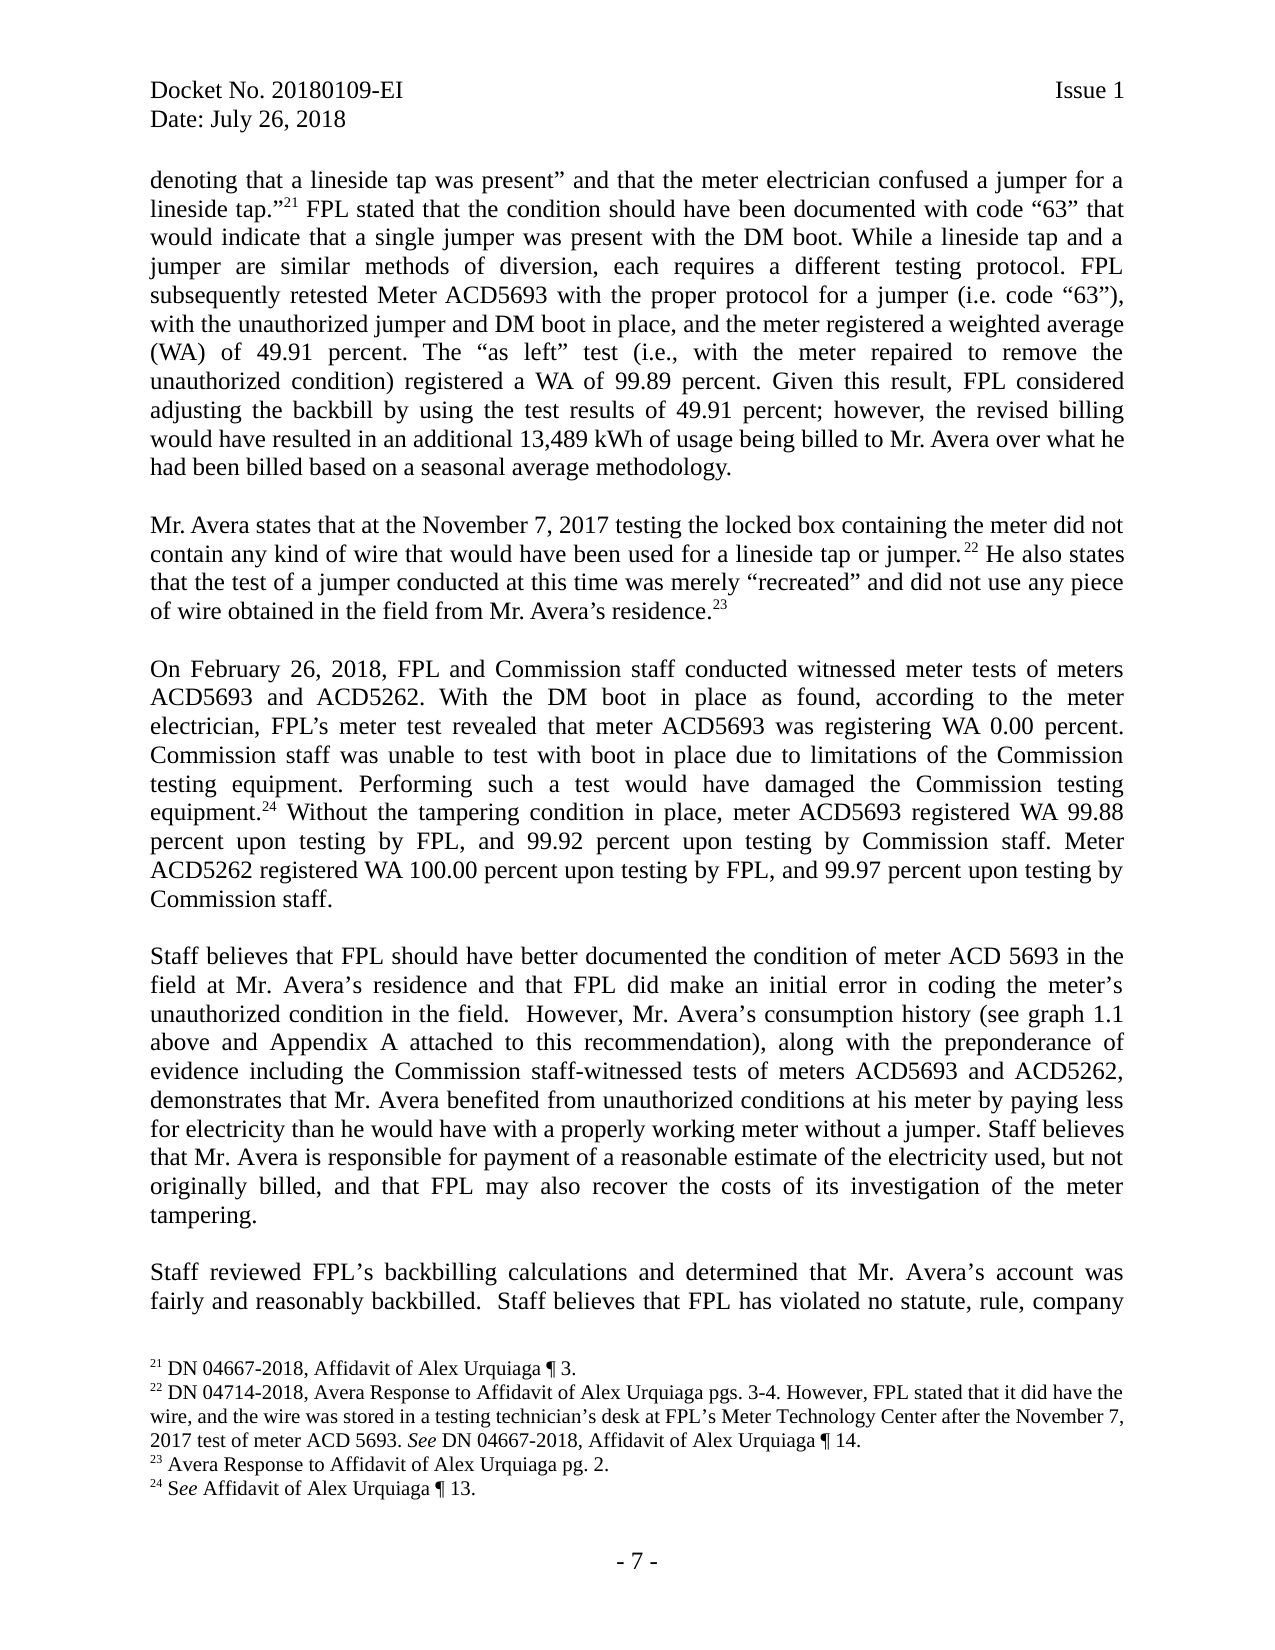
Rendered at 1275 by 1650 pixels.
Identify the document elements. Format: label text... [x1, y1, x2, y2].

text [150, 165, 1125, 481]
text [150, 1257, 1125, 1315]
text Staff believes that FPL should have better documented the condition of meter ACD 5693 in the field at Mr. Avera’s residence and that FPL did make an initial error in coding the meter’s unauthorized condition in the field. However, Mr. Avera’s consumption history (see graph 1.1 above and Appendix A attached to this recommendation), along with the preponderance of evidence including the Commission staff-witnessed tests of meters ACD5693 and ACD5262, demonstrates that Mr. Avera benefited from unauthorized conditions at his meter by paying less for electricity than he would have with a properly working meter without a jumper. Staff believes that Mr. Avera is responsible for payment of a reasonable estimate of the electricity used, but not originally billed, and that FPL may also recover the costs of its investigation of the meter tampering. [150, 941, 1125, 1229]
text On February 26, 2018, FPL and Commission staff conducted witnessed meter tests of meters ACD5693 and ACD5262. With the DM boot in place as found, according to the meter electrician, FPL’s meter test revealed that meter ACD5693 was registering WA 0.00 percent. Commission staff was unable to test with boot in place due to limitations of the Commission testing equipment. Performing such a test would have damaged the Commission testing equipment. Without the tampering condition in place, meter ACD5693 registered WA 99.88 percent upon testing by FPL, and 99.92 percent upon testing by Commission staff. Meter ACD5262 registered WA 100.00 percent upon testing by FPL, and 99.97 percent upon testing by Commission staff. [150, 654, 1125, 912]
text Mr. Avera states that at the November 7, 2017 testing the locked box containing the meter did not contain any kind of wire that would have been used for a lineside tap or jumper. He also states that the test of a jumper conducted at this time was merely “recreated” and did not use any piece of wire obtained in the field from Mr. Avera’s residence. [150, 510, 1125, 625]
